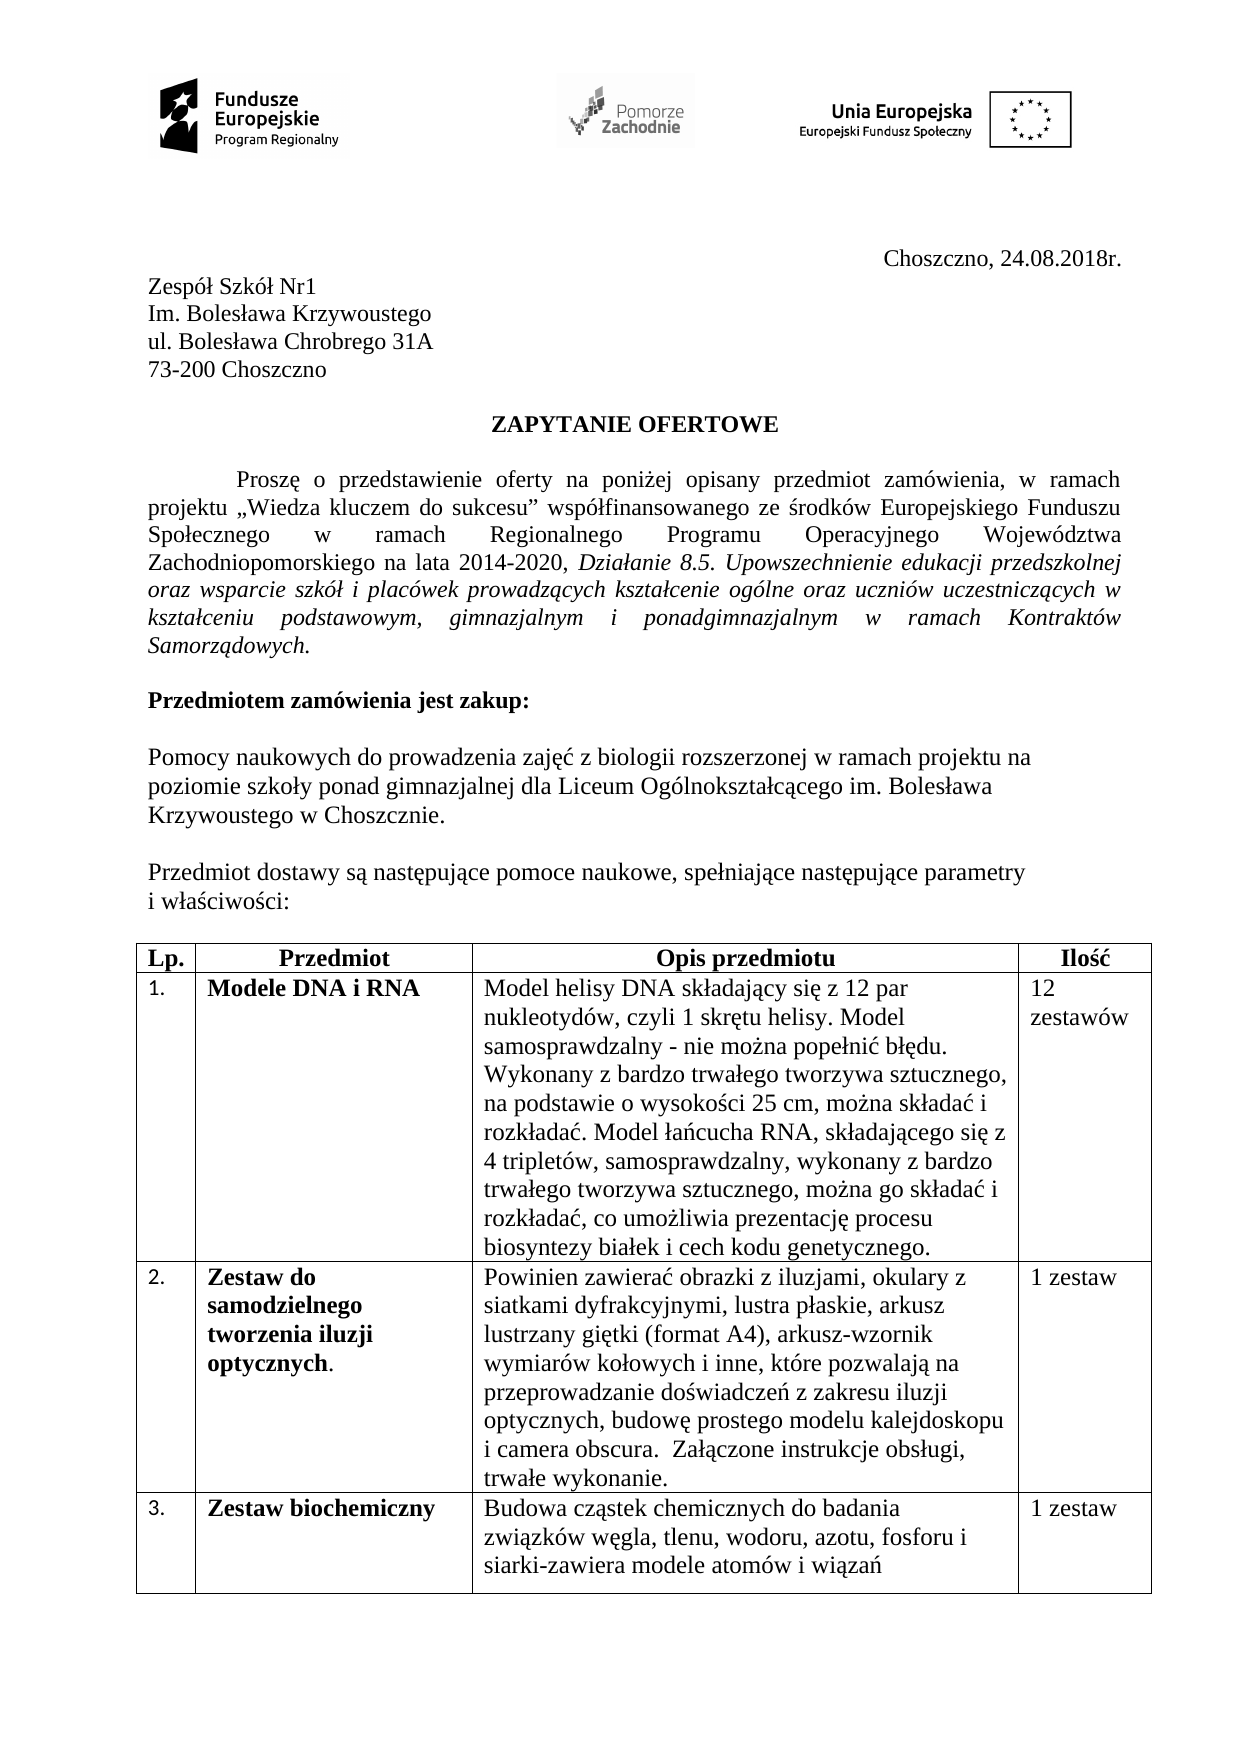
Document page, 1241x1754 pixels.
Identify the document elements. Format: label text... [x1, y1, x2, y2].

text ul. Bolesława Chrobrego 31A [148, 327, 1122, 355]
table_cell 12 zestawów [1019, 973, 1151, 1261]
picture [147, 73, 350, 159]
table_cell Modele DNA i RNA [196, 973, 472, 1261]
table_header Przedmiot [196, 944, 472, 972]
table_cell Zestaw do samodzielnego tworzenia iluzji optycznych. [196, 1262, 472, 1492]
table_header Opis przedmiotu [473, 944, 1018, 972]
table_header Ilość [1019, 944, 1151, 972]
table_cell 1. [137, 973, 195, 1261]
table_header Lp. [137, 944, 195, 972]
table_cell 1 zestaw [1019, 1493, 1151, 1593]
text Pomocy naukowych do prowadzenia zajęć z biologii rozszerzonej w ramach projektu na poziomie szkoły ponad gimnazjalnej dla Liceum Ogólnokształcącego im. Bolesława Krzywoustego w Choszcznie. [148, 742, 1122, 828]
table_cell 1 zestaw [1019, 1262, 1151, 1492]
text Przedmiotem zamówienia jest zakup: [148, 686, 1122, 713]
text Zespół Szkół Nr1 [148, 272, 1122, 299]
table_cell Model helisy DNA składający się z 12 par nukleotydów, czyli 1 skrętu helisy. Model samosprawdzalny - nie można popełnić błędu. Wykonany z bardzo trwałego tworzywa sztucznego, na podstawie o wysokości 25 cm, można składać i rozkładać. Model łańcucha RNA, składającego się z 4 tripletów, samosprawdzalny, wykonany z bardzo trwałego tworzywa sztucznego, można go składać i rozkładać, co umożliwia prezentację procesu biosyntezy białek i cech kodu genetycznego. [473, 973, 1018, 1261]
text ZAPYTANIE OFERTOWE [148, 410, 1122, 437]
text Choszczno, 24.08.2018r. [148, 244, 1122, 272]
text 73-200 Choszczno [148, 355, 1122, 382]
text Im. Bolesława Krzywoustego [148, 299, 1122, 327]
table_cell Powinien zawierać obrazki z iluzjami, okulary z siatkami dyfrakcyjnymi, lustra płaskie, arkusz lustrzany giętki (format A4), arkusz-wzornik wymiarów kołowych i inne, które pozwalają na przeprowadzanie doświadczeń z zakresu iluzji optycznych, budowę prostego modelu kalejdoskopu i camera obscura. Załączone instrukcje obsługi, trwałe wykonanie. [473, 1262, 1018, 1492]
table_cell 2. [137, 1262, 195, 1492]
picture [783, 73, 1089, 166]
table_cell 3. [137, 1493, 195, 1593]
table_cell Zestaw biochemiczny [196, 1493, 472, 1593]
text Przedmiot dostawy są następujące pomoce naukowe, spełniające następujące parametry i właściwości: [148, 857, 1122, 915]
text Proszę o przedstawienie oferty na poniżej opisany przedmiot zamówienia, w ramach projektu „Wiedza kluczem do sukcesu” współfinansowanego ze środków Europejskiego Funduszu Społecznego w ramach Regionalnego Programu Operacyjnego Województwa Zachodniopomorskiego na lata 2014-2020, Działanie 8.5. Upowszechnienie edukacji przedszkolnej oraz wsparcie szkół i placówek prowadzących kształcenie ogólne oraz uczniów uczestniczących w kształceniu podstawowym, gimnazjalnym i ponadgimnazjalnym w ramach Kontraktów Samorządowych. [148, 465, 1122, 658]
